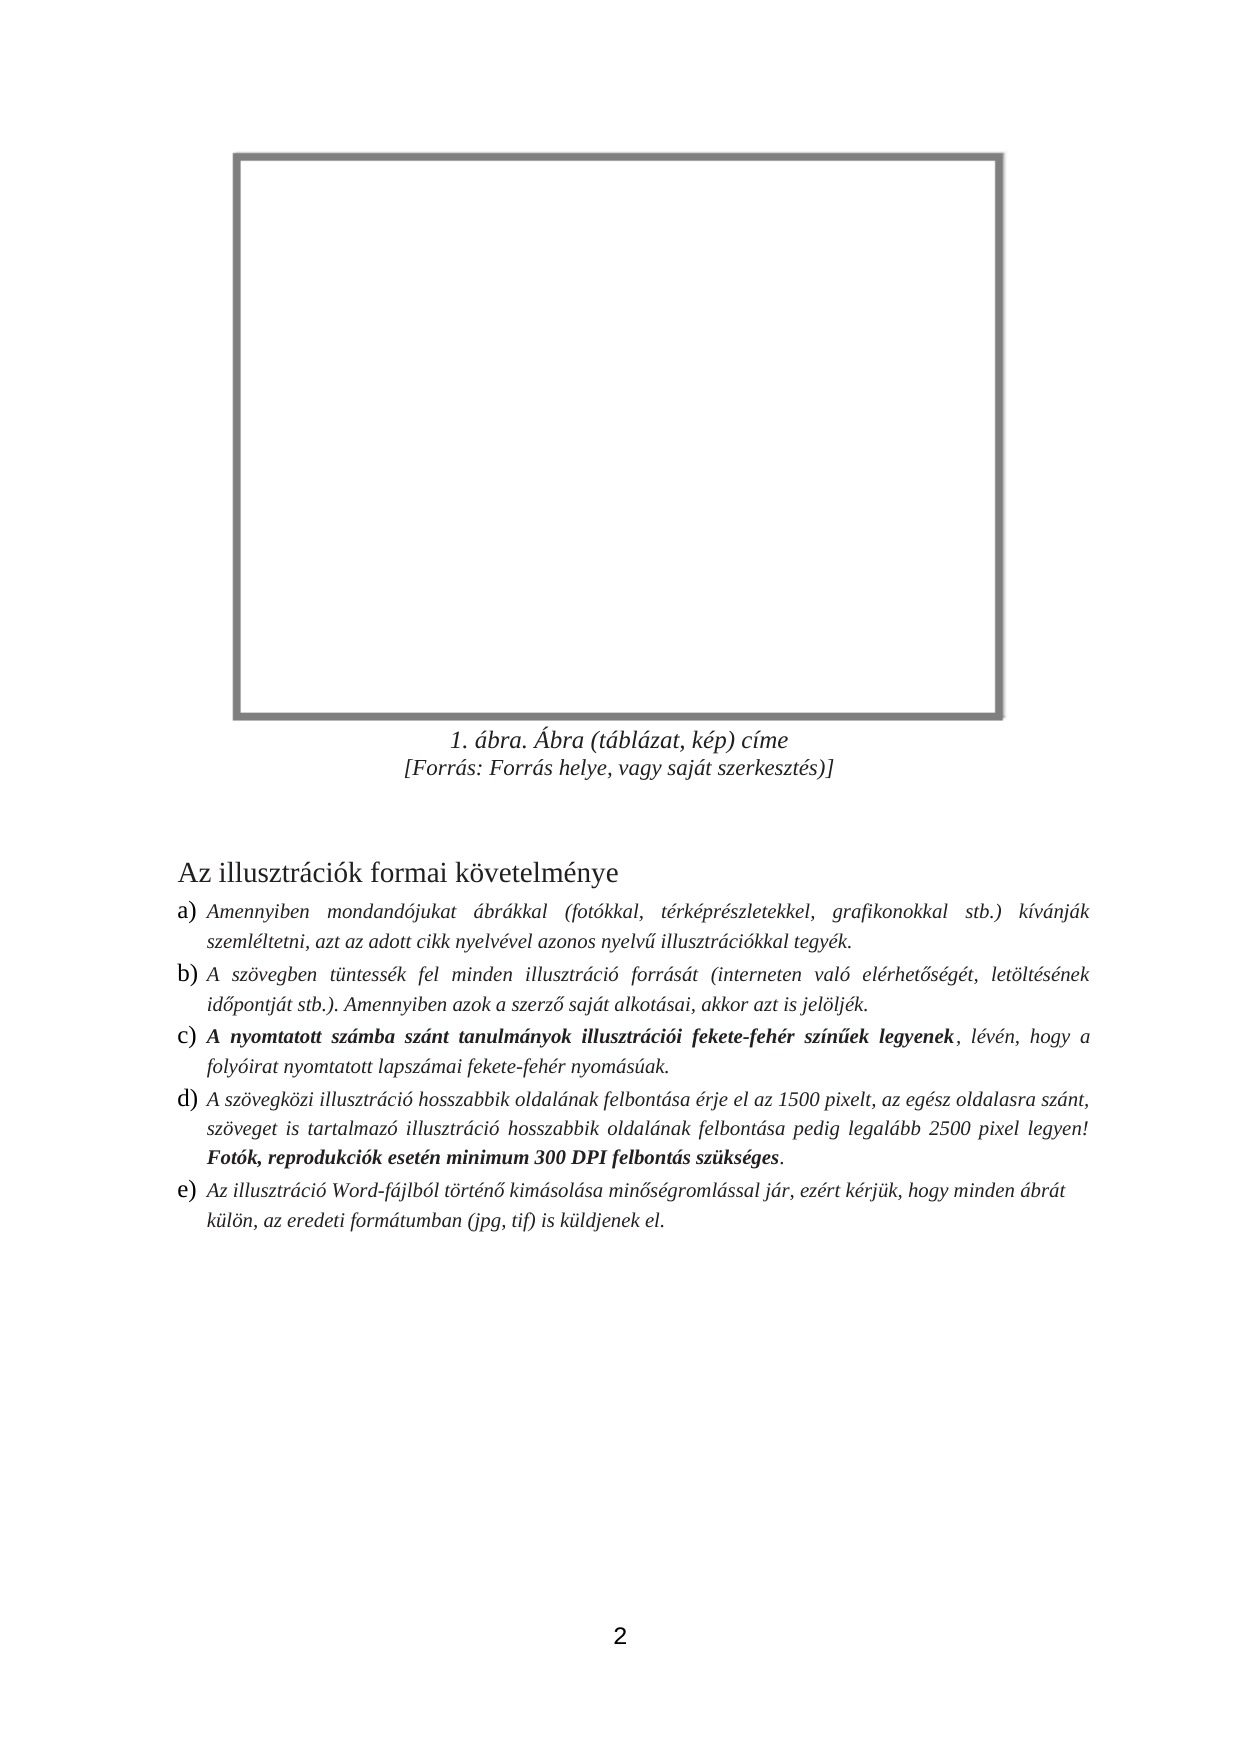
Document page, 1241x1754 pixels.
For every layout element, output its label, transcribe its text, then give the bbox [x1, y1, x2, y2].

list Amennyiben mondandójukat ábrákkal (fotókkal, térképrészletekkel, grafikonokkal stb.) kívánják szemléltetni, azt az adott cikk nyelvével azonos nyelvű illusztrációkkal tegyék. [177, 896, 1093, 953]
list Az illusztráció Word-fájlból történő kimásolása minőségromlással jár, ezért kérjük, hogy minden ábrát külön, az eredeti formátumban (jpg, tif) is küldjenek el. [177, 1174, 1093, 1232]
picture [230, 147, 1010, 724]
list A szövegközi illusztráció hosszabbik oldalának felbontása érje el az 1500 pixelt, az egész oldalasra szánt, szöveget is tartalmazó illusztráció hosszabbik oldalának felbontása pedig legalább 2500 pixel legyen! Fotók, reprodukciók esetén minimum 300 DPI felbontás szükséges. [177, 1083, 1093, 1169]
text Az illusztrációk formai követelménye [177, 855, 1093, 889]
text 1. ábra. Ábra (táblázat, kép) címe [148, 726, 1093, 754]
text [Forrás: Forrás helye, vagy saját szerkesztés)] [148, 754, 1093, 781]
list A nyomtatott számba szánt tanulmányok illusztrációi fekete-fehér színűek legyenek, lévén, hogy a folyóirat nyomtatott lapszámai fekete-fehér nyomásúak. [177, 1020, 1093, 1078]
list A szövegben tüntessék fel minden illusztráció forrását (interneten való elérhetőségét, letöltésének időpontját stb.). Amennyiben azok a szerző saját alkotásai, akkor azt is jelöljék. [177, 958, 1093, 1016]
